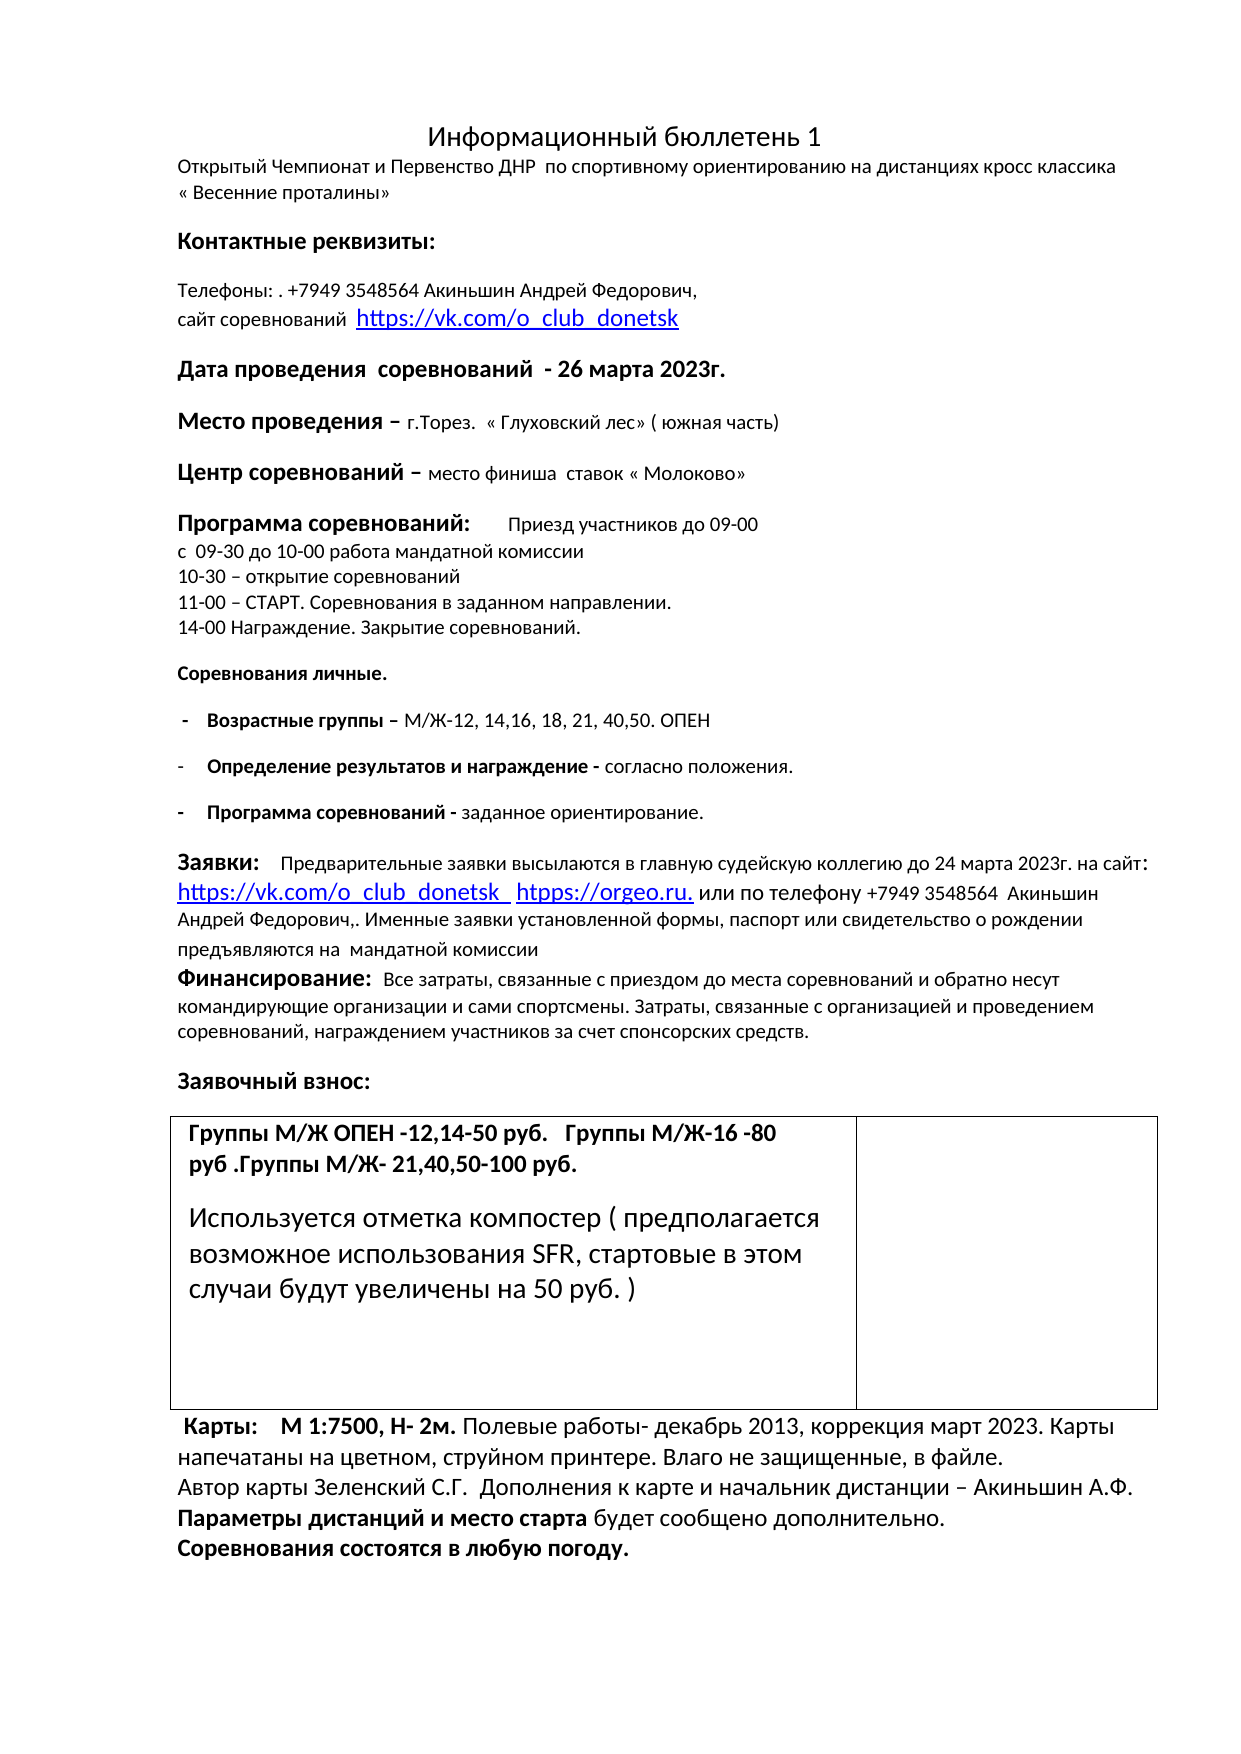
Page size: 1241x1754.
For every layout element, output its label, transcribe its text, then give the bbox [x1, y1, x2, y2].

text Карты: М 1:7500, Н- 2м. Полевые работы- декабрь 2013, коррекция март 2023. Карты напечатаны на цветном, струйном принтере. Влаго не защищенные, в файле. Автор карты Зеленский С.Г. Дополнения к карте и начальник дистанции – Акиньшин А.Ф. Параметры дистанций и место старта будет сообщено дополнительно. Соревнования состоятся в любую погоду. [177, 1410, 1152, 1563]
text Программа соревнований: Приезд участников до 09-00 с 09-30 до 10-00 работа мандатной комиссии 10-30 – открытие соревнований 11-00 – СТАРТ. Соревнования в заданном направлении. 14-00 Награждение. Закрытие соревнований. [177, 508, 1152, 640]
text Телефоны: . +7949 3548564 Акиньшин Андрей Федорович, сайт соревнований https://vk.com/o_club_donetsk [177, 277, 1152, 333]
table_header Группы М/Ж ОПЕН -12,14-50 руб. Группы М/Ж-16 -80 руб .Группы М/Ж- 21,40,50-100 руб. Используется отметка компостер ( предполагается возможное использования SFR, стартовые в этом случаи будут увеличены на 50 руб. ) [171, 1117, 856, 1409]
text Соревнования личные. [177, 661, 1152, 686]
text Информационный бюллетень 1 Открытый Чемпионат и Первенство ДНР по спортивному ориентированию на дистанциях кросс классика « Весенние проталины» [177, 118, 1152, 204]
text - Определение результатов и награждение - согласно положения. [177, 753, 1152, 778]
text Дата проведения соревнований - 26 марта 2023г. [177, 353, 1152, 384]
text Место проведения – г.Торез. « Глуховский лес» ( южная часть) [177, 405, 1152, 435]
text Заявочный взнос: [177, 1065, 1152, 1095]
text Центр соревнований – место финиша ставок « Молоково» [177, 456, 1152, 487]
text Заявки: Предварительные заявки высылаются в главную судейскую коллегию до 24 марта 2023г. на сайт: https://vk.com/o_club_donetsk htpps://orgeo.ru. или по телефону +7949 3548564 Акиньшин Андрей Федорович,. Именные заявки установленной формы, паспорт или свидетельство о рождении предъявляются на мандатной комиссии Финансирование: Все затраты, связанные с приездом до места соревнований и обратно несут командирующие организации и сами спортсмены. Затраты, связанные с организацией и проведением соревнований, награждением участников за счет спонсорских средств. [177, 846, 1152, 1044]
text - Программа соревнований - заданное ориентирование. [177, 799, 1152, 825]
text - Возрастные группы – М/Ж-12, 14,16, 18, 21, 40,50. ОПЕН [177, 707, 1152, 732]
table_header [857, 1117, 1157, 1409]
text Контактные реквизиты: [177, 225, 1152, 256]
